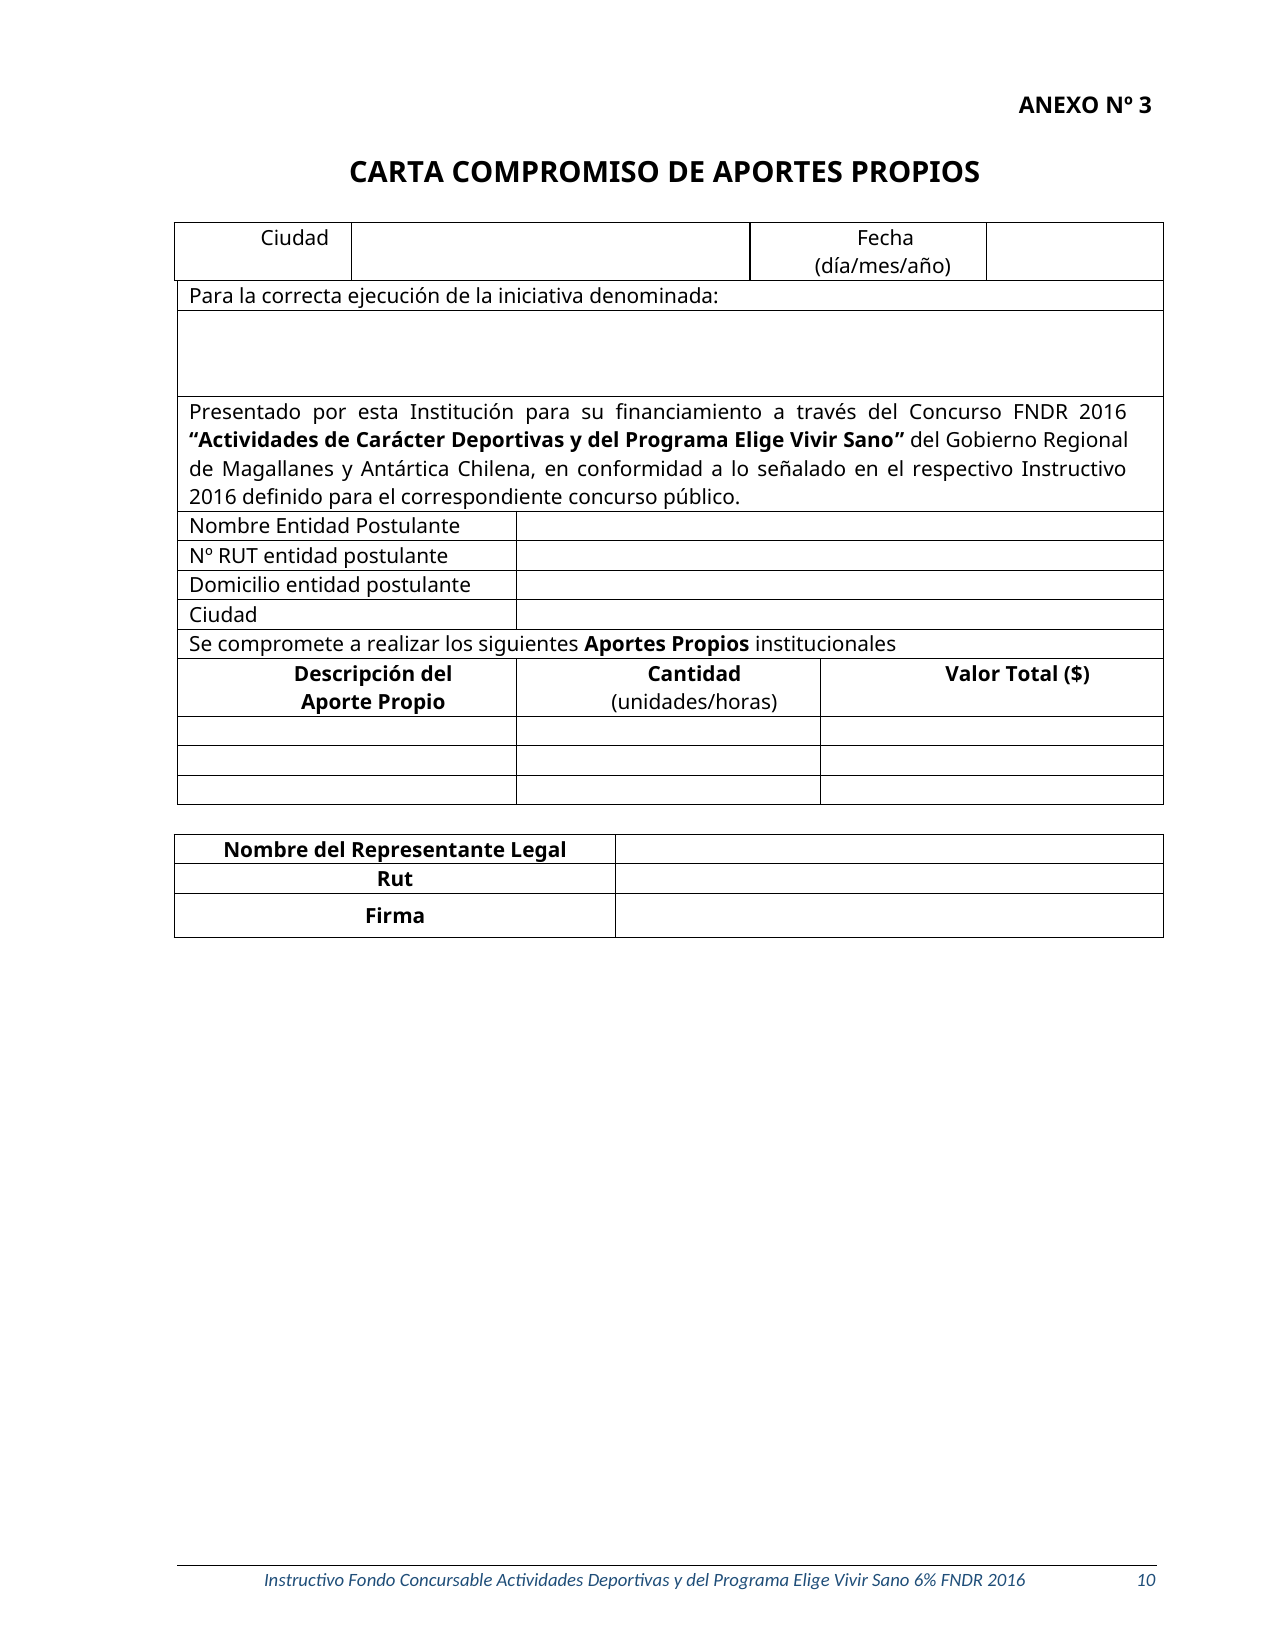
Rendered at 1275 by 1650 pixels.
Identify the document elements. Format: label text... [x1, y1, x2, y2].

table_cell [517, 512, 1163, 540]
table_cell [821, 776, 1163, 804]
table_cell Firma [175, 894, 615, 937]
table_cell [616, 894, 1163, 937]
table_cell Presentado por esta Institución para su financiamiento a través del Concurso FNDR 2016 “Actividades de Carácter Deportivas y del Programa Elige Vivir Sano” del Gobierno Regional de Magallanes y Antártica Chilena, en conformidad a lo señalado en el respectivo Instructivo 2016 definido para el correspondiente concurso público. [178, 397, 1163, 511]
table_cell Se compromete a realizar los siguientes Aportes Propios institucionales [178, 630, 1163, 658]
table_cell Para la correcta ejecución de la iniciativa denominada: [178, 281, 1163, 309]
table_header Ciudad [175, 223, 351, 280]
table_cell [821, 746, 1163, 775]
table_header [352, 223, 749, 280]
table_header Nombre del Representante Legal [175, 835, 615, 863]
table_cell [517, 746, 820, 775]
table_cell [517, 776, 820, 804]
table_cell [178, 746, 516, 775]
table_cell [517, 541, 1163, 569]
table_cell [517, 571, 1163, 599]
table_cell Nº RUT entidad postulante [178, 541, 516, 569]
table_cell Ciudad [178, 600, 516, 628]
table_cell Descripción del Aporte Propio [178, 659, 516, 716]
table_cell Valor Total ($) [821, 659, 1163, 716]
table_cell Rut [175, 864, 615, 893]
table_cell [178, 717, 516, 745]
table_cell Domicilio entidad postulante [178, 571, 516, 599]
table_cell [178, 776, 516, 804]
table_cell Nombre Entidad Postulante [178, 512, 516, 540]
table_cell [517, 717, 820, 745]
table_cell [821, 717, 1163, 745]
table_header [987, 223, 1163, 280]
table_header [616, 835, 1163, 863]
table_cell Cantidad (unidades/horas) [517, 659, 820, 716]
table_cell [616, 864, 1163, 893]
table_cell [517, 600, 1163, 628]
text CARTA COMPROMISO DE APORTES PROPIOS [177, 151, 1152, 191]
table_cell [178, 311, 1163, 396]
table_header Fecha (día/mes/año) [751, 223, 986, 280]
text ANEXO Nº 3 [177, 89, 1152, 120]
